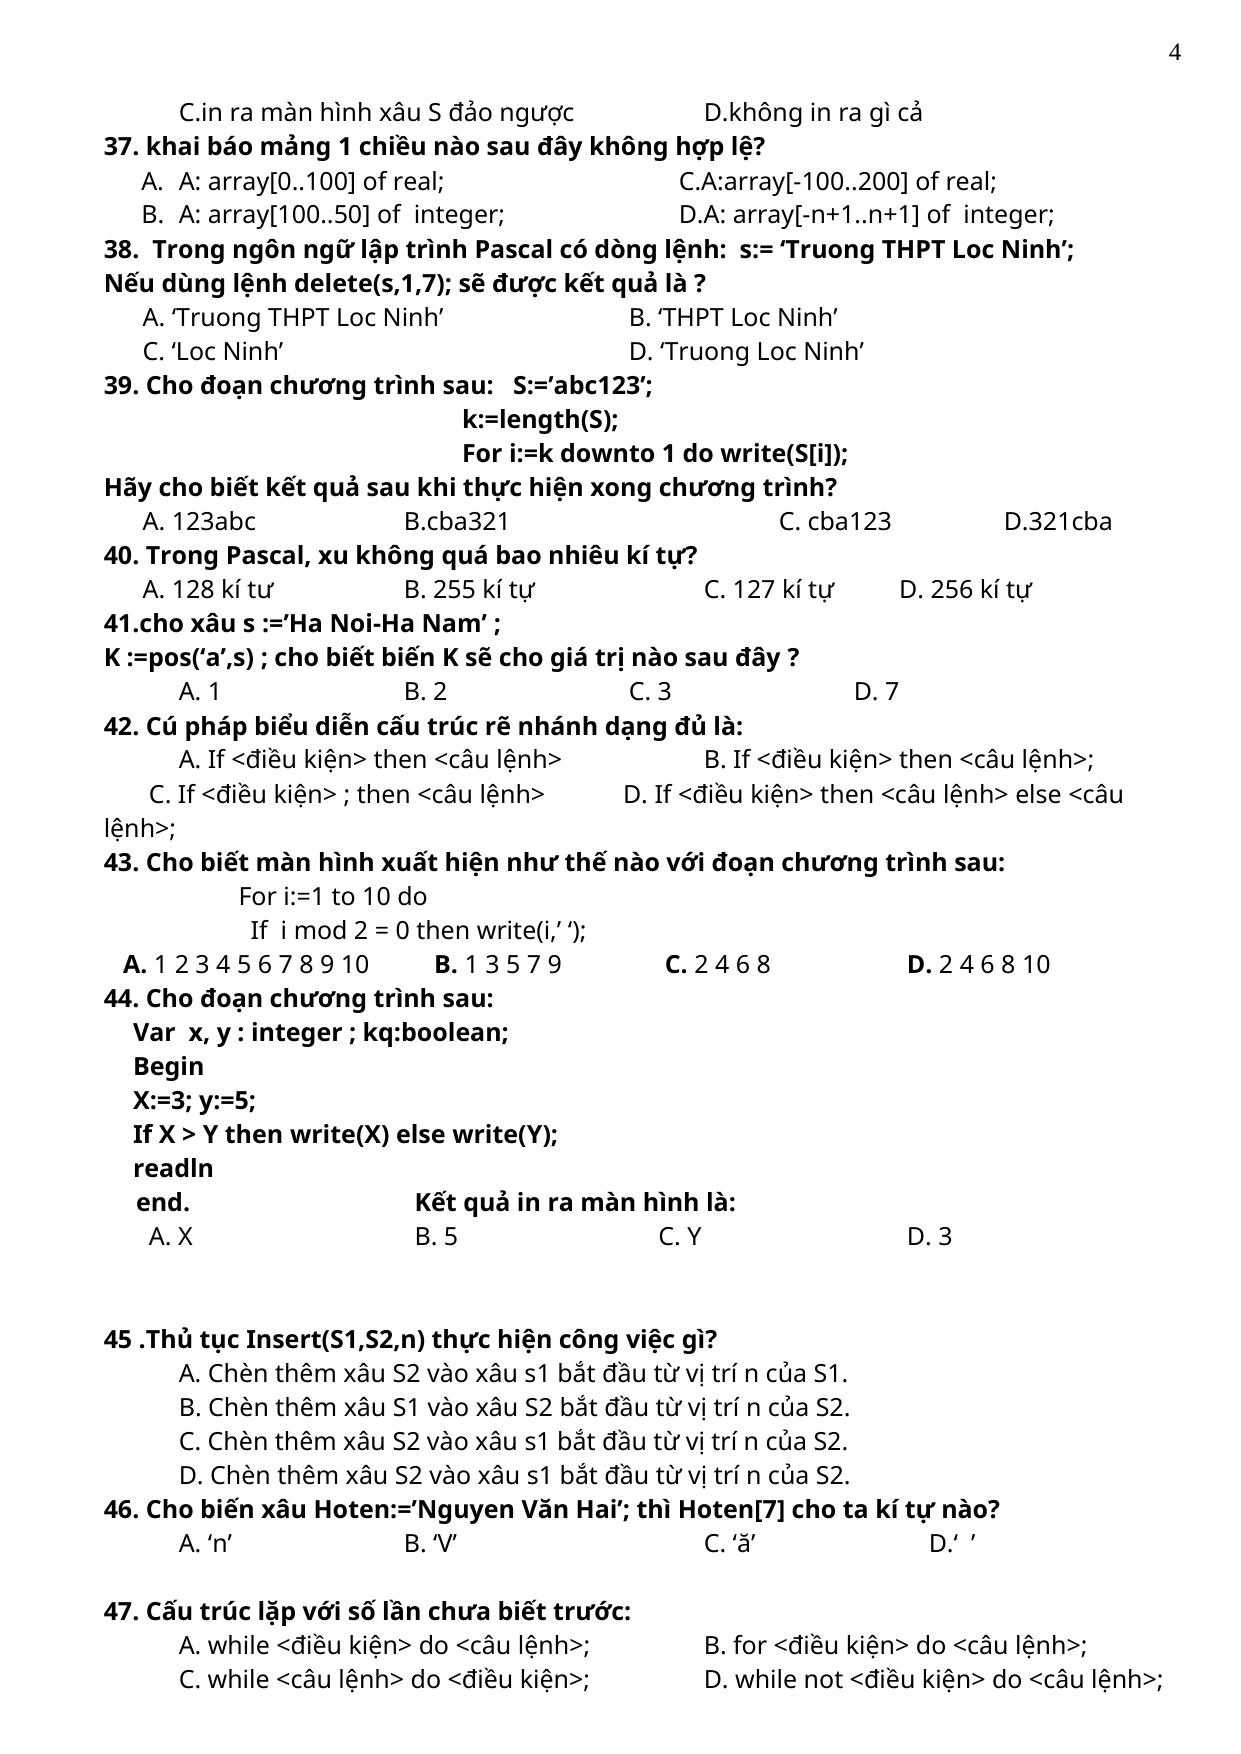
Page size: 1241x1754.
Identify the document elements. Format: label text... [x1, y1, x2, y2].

text Hãy cho biết kết quả sau khi thực hiện xong chương trình? [103, 470, 1181, 504]
text A. ‘Truong THPT Loc Ninh’ B. ‘THPT Loc Ninh’ [103, 299, 1181, 333]
text 41.cho xâu s :=’Ha Noi-Ha Nam’ ; [103, 606, 1181, 640]
text C. while <câu lệnh> do <điều kiện>; D. while not <điều kiện> do <câu lệnh>; [103, 1662, 1181, 1696]
text A. while <điều kiện> do <câu lệnh>; B. for <điều kiện> do <câu lệnh>; [103, 1628, 1181, 1662]
text 39. Cho đoạn chương trình sau: S:=’abc123’; [103, 367, 1181, 402]
text C. ‘Loc Ninh’ D. ‘Truong Loc Ninh’ [103, 333, 1181, 367]
text 47. Cấu trúc lặp với số lần chưa biết trước: [103, 1594, 1181, 1628]
list A: array[100..50] of integer; D.A: array[-n+1..n+1] of integer; [141, 197, 1181, 231]
text A. If <điều kiện> then <câu lệnh> B. If <điều kiện> then <câu lệnh>; [103, 742, 1181, 776]
text Nếu dùng lệnh delete(s,1,7); sẽ được kết quả là ? [103, 265, 1181, 299]
text X:=3; y:=5; [103, 1083, 1181, 1117]
text A. X B. 5 C. Y D. 3 [103, 1219, 1181, 1253]
text A. Chèn thêm xâu S2 vào xâu s1 bắt đầu từ vị trí n của S1. [103, 1355, 1181, 1389]
text A. 1 B. 2 C. 3 D. 7 [103, 674, 1181, 708]
text C. If <điều kiện> ; then <câu lệnh> D. If <điều kiện> then <câu lệnh> else <câu lệnh>; [103, 776, 1181, 844]
text If X > Y then write(X) else write(Y); [103, 1117, 1181, 1151]
text end. Kết quả in ra màn hình là: [103, 1185, 1181, 1219]
text D. Chèn thêm xâu S2 vào xâu s1 bắt đầu từ vị trí n của S2. [103, 1457, 1181, 1492]
text 40. Trong Pascal, xu không quá bao nhiêu kí tự? [103, 538, 1181, 572]
text A. 128 kí tư B. 255 kí tự C. 127 kí tự D. 256 kí tự [103, 572, 1181, 606]
text 37. khai báo mảng 1 chiều nào sau đây không hợp lệ? [103, 129, 1181, 163]
text 43. Cho biết màn hình xuất hiện như thế nào với đoạn chương trình sau: [103, 844, 1181, 878]
text 46. Cho biến xâu Hoten:=’Nguyen Văn Hai’; thì Hoten[7] cho ta kí tự nào? [103, 1492, 1181, 1526]
text K :=pos(‘a’,s) ; cho biết biến K sẽ cho giá trị nào sau đây ? [103, 640, 1181, 674]
text Begin [103, 1049, 1181, 1083]
text A. ‘n’ B. ‘V’ C. ‘ă’ D.‘ ’ [103, 1526, 1181, 1560]
text For i:=k downto 1 do write(S[i]); [103, 436, 1181, 470]
text A. 1 2 3 4 5 6 7 8 9 10 B. 1 3 5 7 9 C. 2 4 6 8 D. 2 4 6 8 10 [103, 947, 1181, 981]
text 42. Cú pháp biểu diễn cấu trúc rẽ nhánh dạng đủ là: [103, 708, 1181, 742]
text For i:=1 to 10 do [103, 878, 1181, 912]
text C. Chèn thêm xâu S2 vào xâu s1 bắt đầu từ vị trí n của S2. [103, 1423, 1181, 1457]
text Var x, y : integer ; kq:boolean; [103, 1015, 1181, 1049]
text k:=length(S); [403, 402, 1181, 436]
text 38. Trong ngôn ngữ lập trình Pascal có dòng lệnh: s:= ‘Truong THPT Loc Ninh’; [103, 231, 1181, 265]
text B. Chèn thêm xâu S1 vào xâu S2 bắt đầu từ vị trí n của S2. [103, 1389, 1181, 1423]
text readln [103, 1151, 1181, 1185]
text 44. Cho đoạn chương trình sau: [103, 981, 1181, 1015]
text A. 123abc B.cba321 C. cba123 D.321cba [103, 504, 1181, 538]
text C.in ra màn hình xâu S đảo ngược D.không in ra gì cả [103, 95, 1181, 129]
text If i mod 2 = 0 then write(i,’ ‘); [103, 912, 1181, 947]
text 45 .Thủ tục Insert(S1,S2,n) thực hiện công việc gì? [103, 1321, 1181, 1355]
list A: array[0..100] of real; C.A:array[-100..200] of real; [141, 163, 1181, 197]
